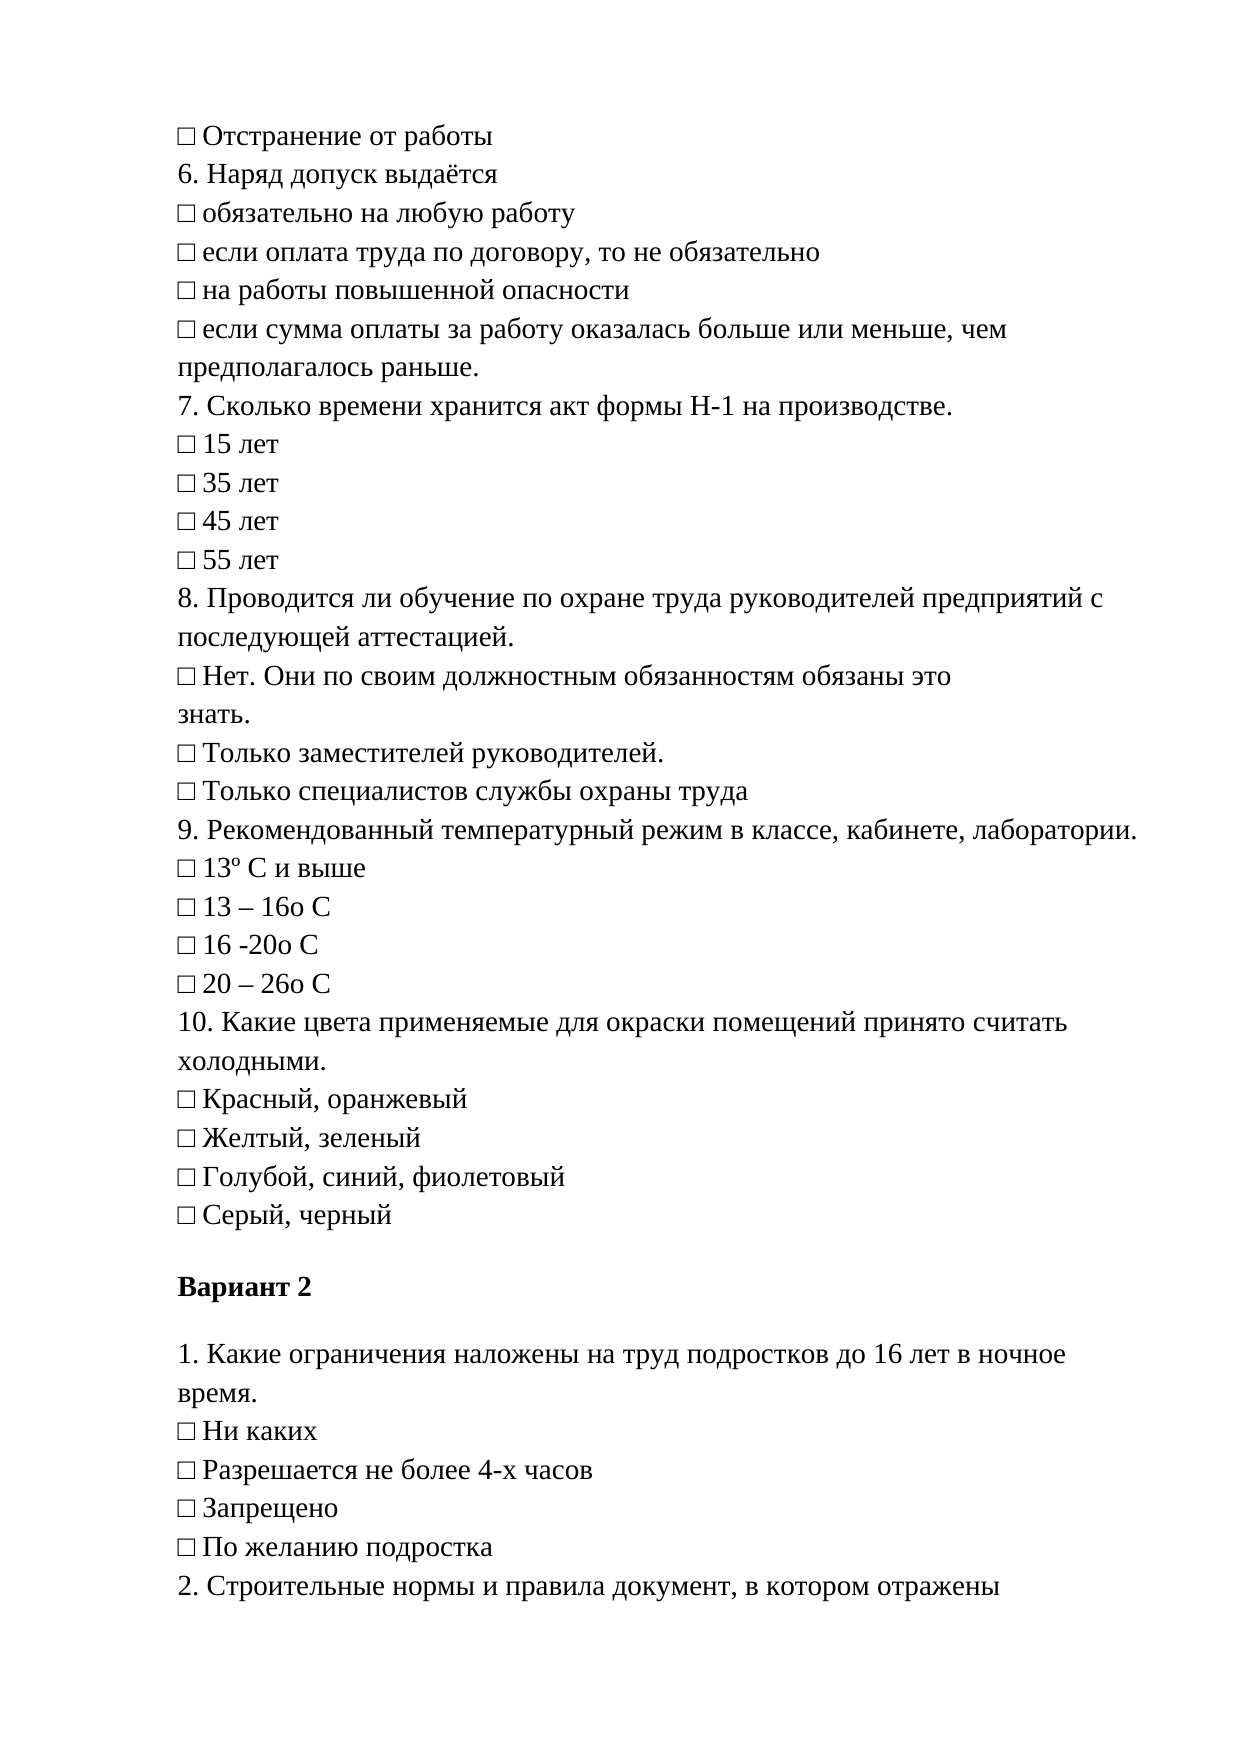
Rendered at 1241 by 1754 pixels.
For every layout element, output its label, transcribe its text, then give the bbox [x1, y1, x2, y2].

text □ Серый, черный [177, 1197, 1152, 1231]
text предполагалось раньше. [177, 349, 1152, 383]
text 10. Какие цвета применяемые для окраски помещений принято считать [177, 1004, 1152, 1038]
text □ Желтый, зеленый [177, 1120, 1152, 1154]
text □ Голубой, синий, фиолетовый [177, 1159, 1152, 1192]
text 8. Проводится ли обучение по охране труда руководителей предприятий с [177, 581, 1152, 614]
text знать. [177, 696, 1152, 730]
text □ Только специалистов службы охраны труда [177, 773, 1152, 807]
text Вариант 2 [177, 1269, 1152, 1303]
text □ если сумма оплаты за работу оказалась больше или меньше, чем [177, 311, 1152, 344]
text холодными. [177, 1043, 1152, 1077]
text □ Запрещено [177, 1491, 1152, 1524]
text □ 35 лет [177, 465, 1152, 498]
text время. [177, 1375, 1152, 1408]
text 2. Строительные нормы и правила документ, в котором отражены [177, 1568, 1152, 1601]
text □ 45 лет [177, 503, 1152, 537]
text 6. Наряд допуск выдаётся [177, 157, 1152, 190]
text 9. Рекомендованный температурный режим в классе, кабинете, лаборатории. [177, 812, 1152, 845]
text □ Красный, оранжевый [177, 1082, 1152, 1115]
text □ Ни каких [177, 1413, 1152, 1447]
text □ на работы повышенной опасности [177, 272, 1152, 306]
text □ если оплата труда по договору, то не обязательно [177, 234, 1152, 267]
text □ 15 лет [177, 426, 1152, 460]
text □ 20 – 26о С [177, 966, 1152, 999]
text 1. Какие ограничения наложены на труд подростков до 16 лет в ночное [177, 1336, 1152, 1370]
text □ Нет. Они по своим должностным обязанностям обязаны это [177, 658, 1152, 691]
text 7. Сколько времени хранится акт формы Н-1 на производстве. [177, 388, 1152, 421]
text □ 13 – 16о С [177, 889, 1152, 922]
text □ 16 -20о С [177, 927, 1152, 961]
text □ обязательно на любую работу [177, 195, 1152, 229]
text □ По желанию подростка [177, 1529, 1152, 1563]
text □ 13º С и выше [177, 850, 1152, 884]
text последующей аттестацией. [177, 619, 1152, 653]
text □ Отстранение от работы [177, 118, 1152, 152]
text □ 55 лет [177, 542, 1152, 576]
text □ Только заместителей руководителей. [177, 735, 1152, 768]
text □ Разрешается не более 4-х часов [177, 1452, 1152, 1486]
